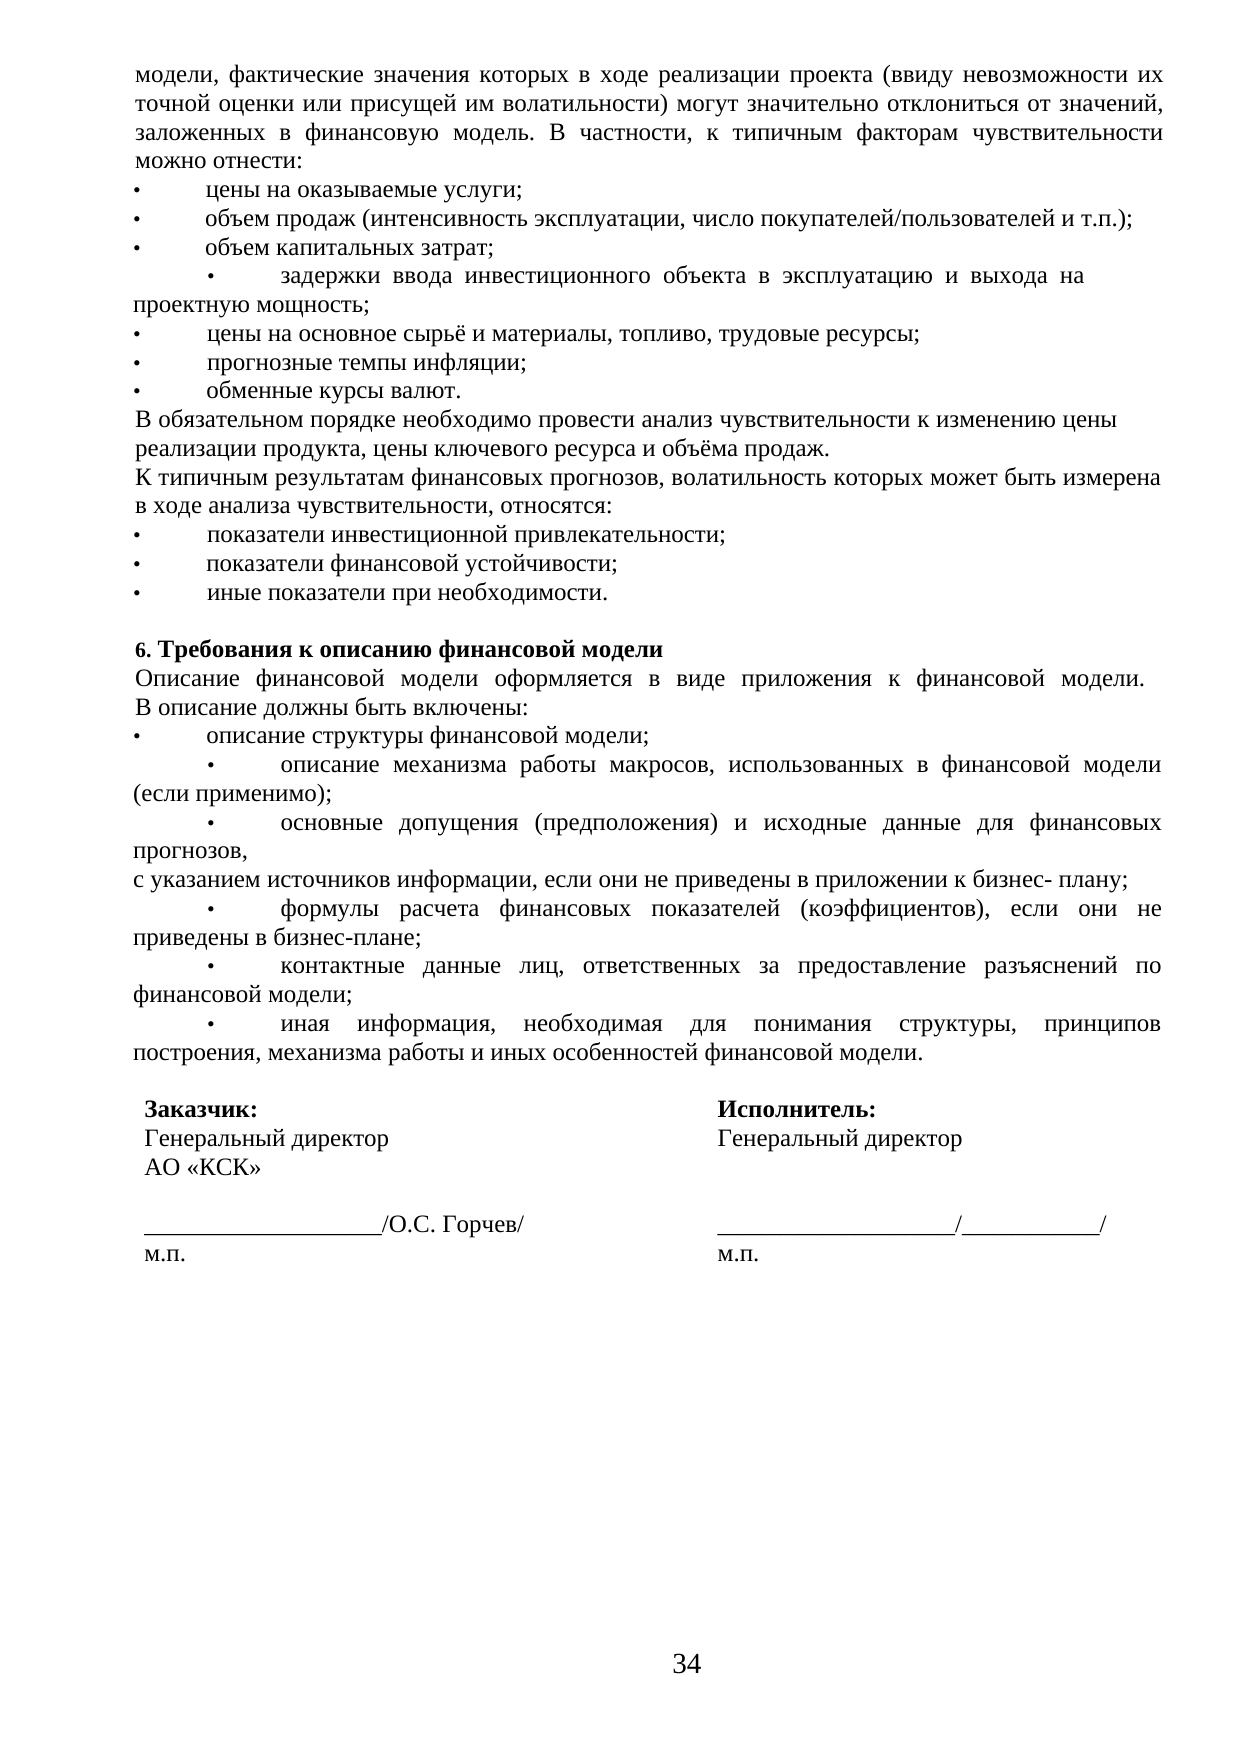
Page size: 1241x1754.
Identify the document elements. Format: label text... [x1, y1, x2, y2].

list объем капитальных затрат; [133, 232, 1167, 260]
list основные допущения (предположения) и исходные данные для финансовых прогнозов, с указанием источников информации, если они не приведены в приложении к бизнес- плану; [133, 807, 1162, 893]
list описание структуры финансовой модели; [133, 720, 1167, 749]
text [135, 59, 1164, 174]
text К типичным результатам финансовых прогнозов, волатильность которых может быть измерена в ходе анализа чувствительности, относятся: [135, 462, 1162, 519]
list формулы расчета финансовых показателей (коэффициентов), если они не приведены в бизнес-плане; [133, 893, 1162, 950]
list описание механизма работы макросов, использованных в финансовой модели (если применимо); [133, 749, 1162, 807]
table_header Заказчик: Генеральный директор АО «КСК» ___________________/О.С. Горчев/ м.п. [133, 1094, 706, 1267]
list Требования к описанию финансовой модели [135, 634, 1167, 663]
list показатели инвестиционной привлекательности; [133, 519, 1167, 548]
list цены на основное сырьё и материалы, топливо, трудовые ресурсы; [133, 318, 1167, 347]
list объем продаж (интенсивность эксплуатации, число покупателей/пользователей и т.п.); [133, 203, 1167, 232]
list показатели финансовой устойчивости; [133, 548, 1167, 577]
list задержки ввода инвестиционного объекта в эксплуатацию и выхода на проектную мощность; [133, 260, 1085, 318]
list иная информация, необходимая для понимания структуры, принципов построения, механизма работы и иных особенностей финансовой модели. [133, 1008, 1162, 1065]
list прогнозные темпы инфляции; [133, 347, 1167, 375]
text В обязательном порядке необходимо провести анализ чувствительности к изменению цены реализации продукта, цены ключевого ресурса и объёма продаж. [135, 404, 1119, 462]
list обменные курсы валют. [133, 375, 1167, 404]
list контактные данные лиц, ответственных за предоставление разъяснений по финансовой модели; [133, 950, 1162, 1008]
text Описание финансовой модели оформляется в виде приложения к финансовой модели. В описание должны быть включены: [135, 663, 1162, 720]
list цены на оказываемые услуги; [133, 174, 1167, 203]
table_header Исполнитель: Генеральный директор ___________________/___________/ м.п. [706, 1094, 1222, 1267]
list иные показатели при необходимости. [133, 577, 1167, 605]
